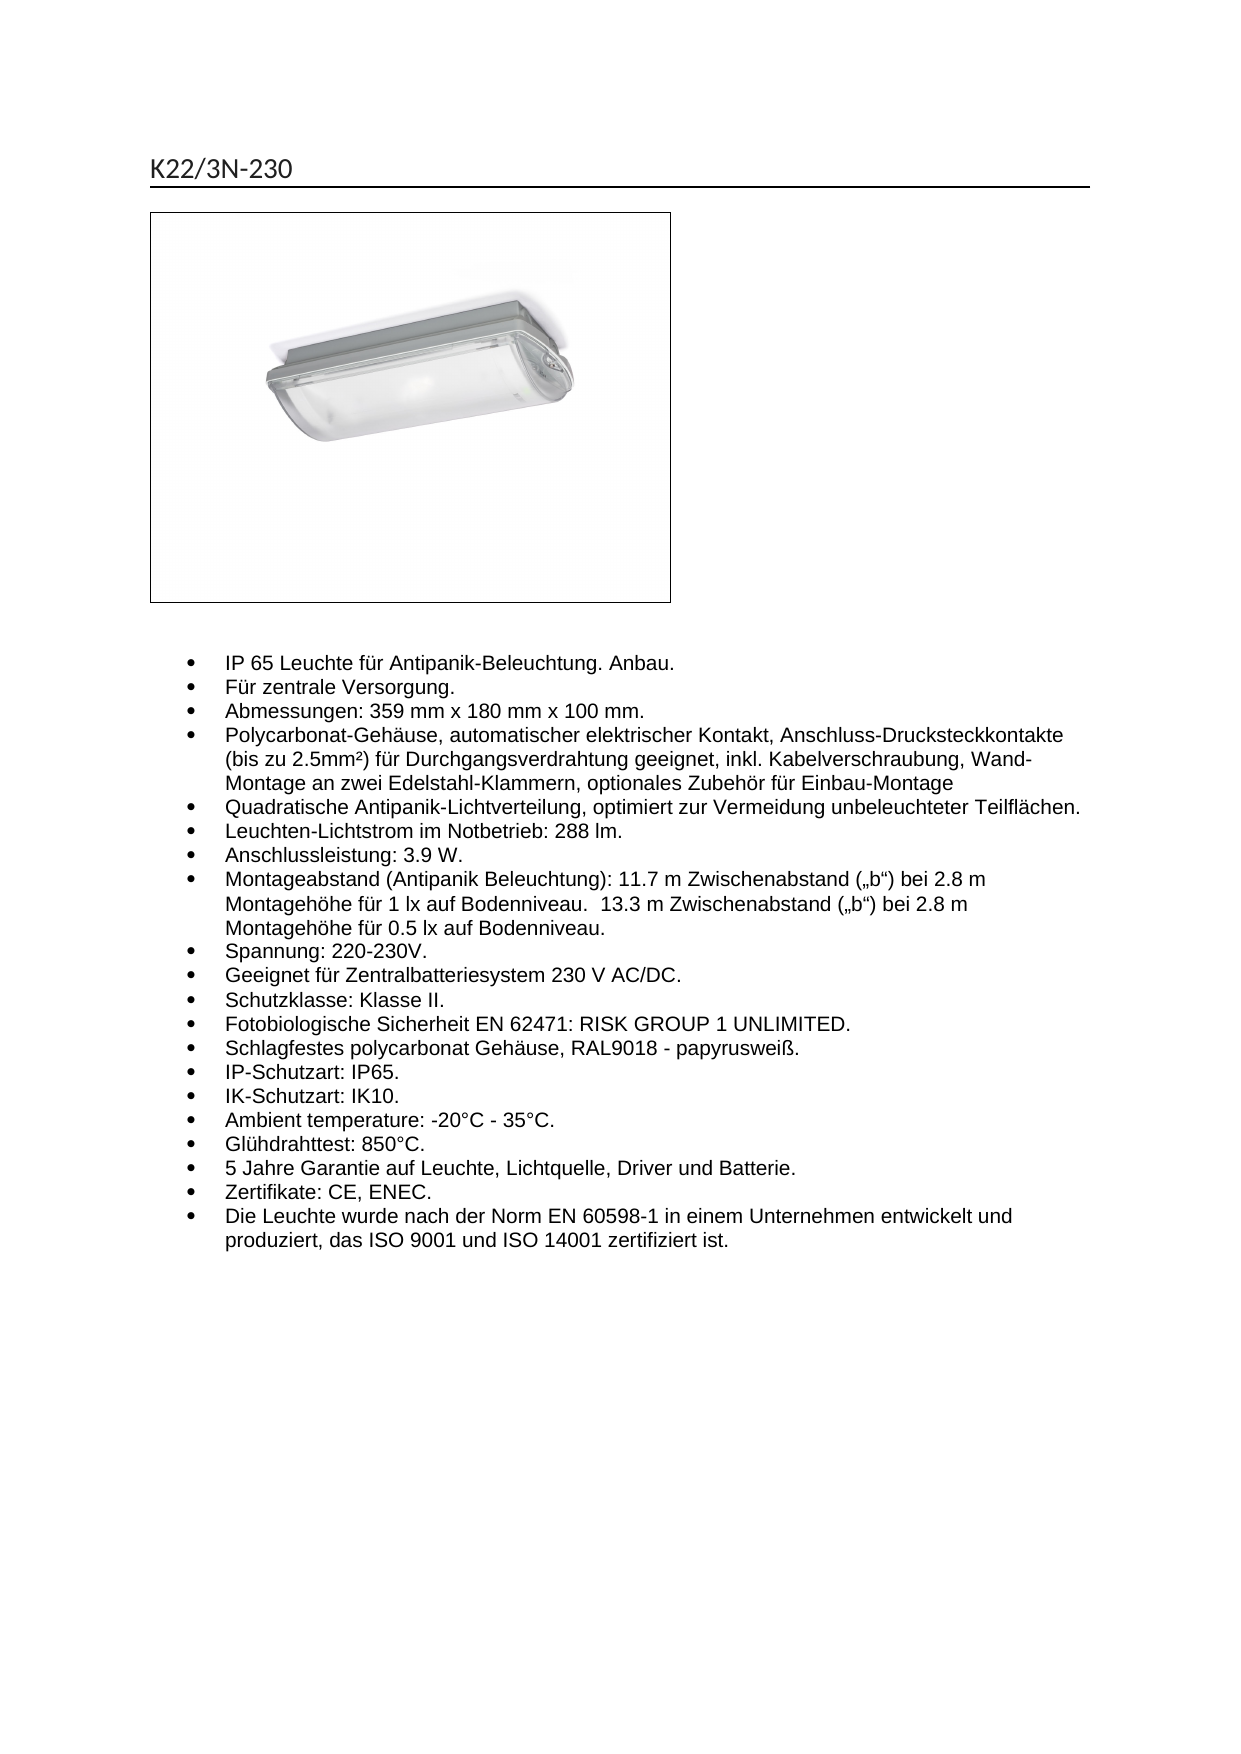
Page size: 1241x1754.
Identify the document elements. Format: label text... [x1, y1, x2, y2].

list Zertifikate: CE, ENEC. [187, 1180, 1090, 1204]
list 5 Jahre Garantie auf Leuchte, Lichtquelle, Driver und Batterie. [187, 1156, 1090, 1180]
list IP-Schutzart: IP65. [187, 1059, 1090, 1084]
list Geeignet für Zentralbatteriesystem 230 V AC/DC. [187, 963, 1090, 987]
list Anschlussleistung: 3.9 W. [187, 843, 1090, 867]
list Spannung: 220-230V. [187, 939, 1090, 963]
list Montageabstand (Antipanik Beleuchtung): 11.7 m Zwischenabstand („b“) bei 2.8 m Montagehöhe für 1 lx auf Bodenniveau. 13.3 m Zwischenabstand („b“) bei 2.8 m Montagehöhe für 0.5 lx auf Bodenniveau. [187, 867, 1090, 939]
list Fotobiologische Sicherheit EN 62471: RISK GROUP 1 UNLIMITED. [187, 1011, 1090, 1036]
picture [151, 213, 670, 602]
list Leuchten-Lichtstrom im Notbetrieb: 288 lm. [187, 819, 1090, 843]
list Ambient temperature: -20°C - 35°C. [187, 1108, 1090, 1132]
list Abmessungen: 359 mm x 180 mm x 100 mm. [187, 699, 1090, 723]
list Glühdrahttest: 850°C. [187, 1132, 1090, 1156]
list Die Leuchte wurde nach der Norm EN 60598-1 in einem Unternehmen entwickelt und produziert, das ISO 9001 und ISO 14001 zertifiziert ist. [187, 1204, 1090, 1252]
list IK-Schutzart: IK10. [187, 1084, 1090, 1108]
list Für zentrale Versorgung. [187, 675, 1090, 699]
list Quadratische Antipanik-Lichtverteilung, optimiert zur Vermeidung unbeleuchteter Teilflächen. [187, 795, 1090, 819]
list Schutzklasse: Klasse II. [187, 987, 1090, 1011]
list Polycarbonat-Gehäuse, automatischer elektrischer Kontakt, Anschluss-Drucksteckkontakte (bis zu 2.5mm²) für Durchgangsverdrahtung geeignet, inkl. Kabelverschraubung, Wand-Montage an zwei Edelstahl-Klammern, optionales Zubehör für Einbau-Montage [187, 723, 1090, 795]
text K22/3N-230 [150, 150, 1090, 186]
list IP 65 Leuchte für Antipanik-Beleuchtung. Anbau. [187, 651, 1090, 675]
list Schlagfestes polycarbonat Gehäuse, RAL9018 - papyrusweiß. [187, 1036, 1090, 1059]
